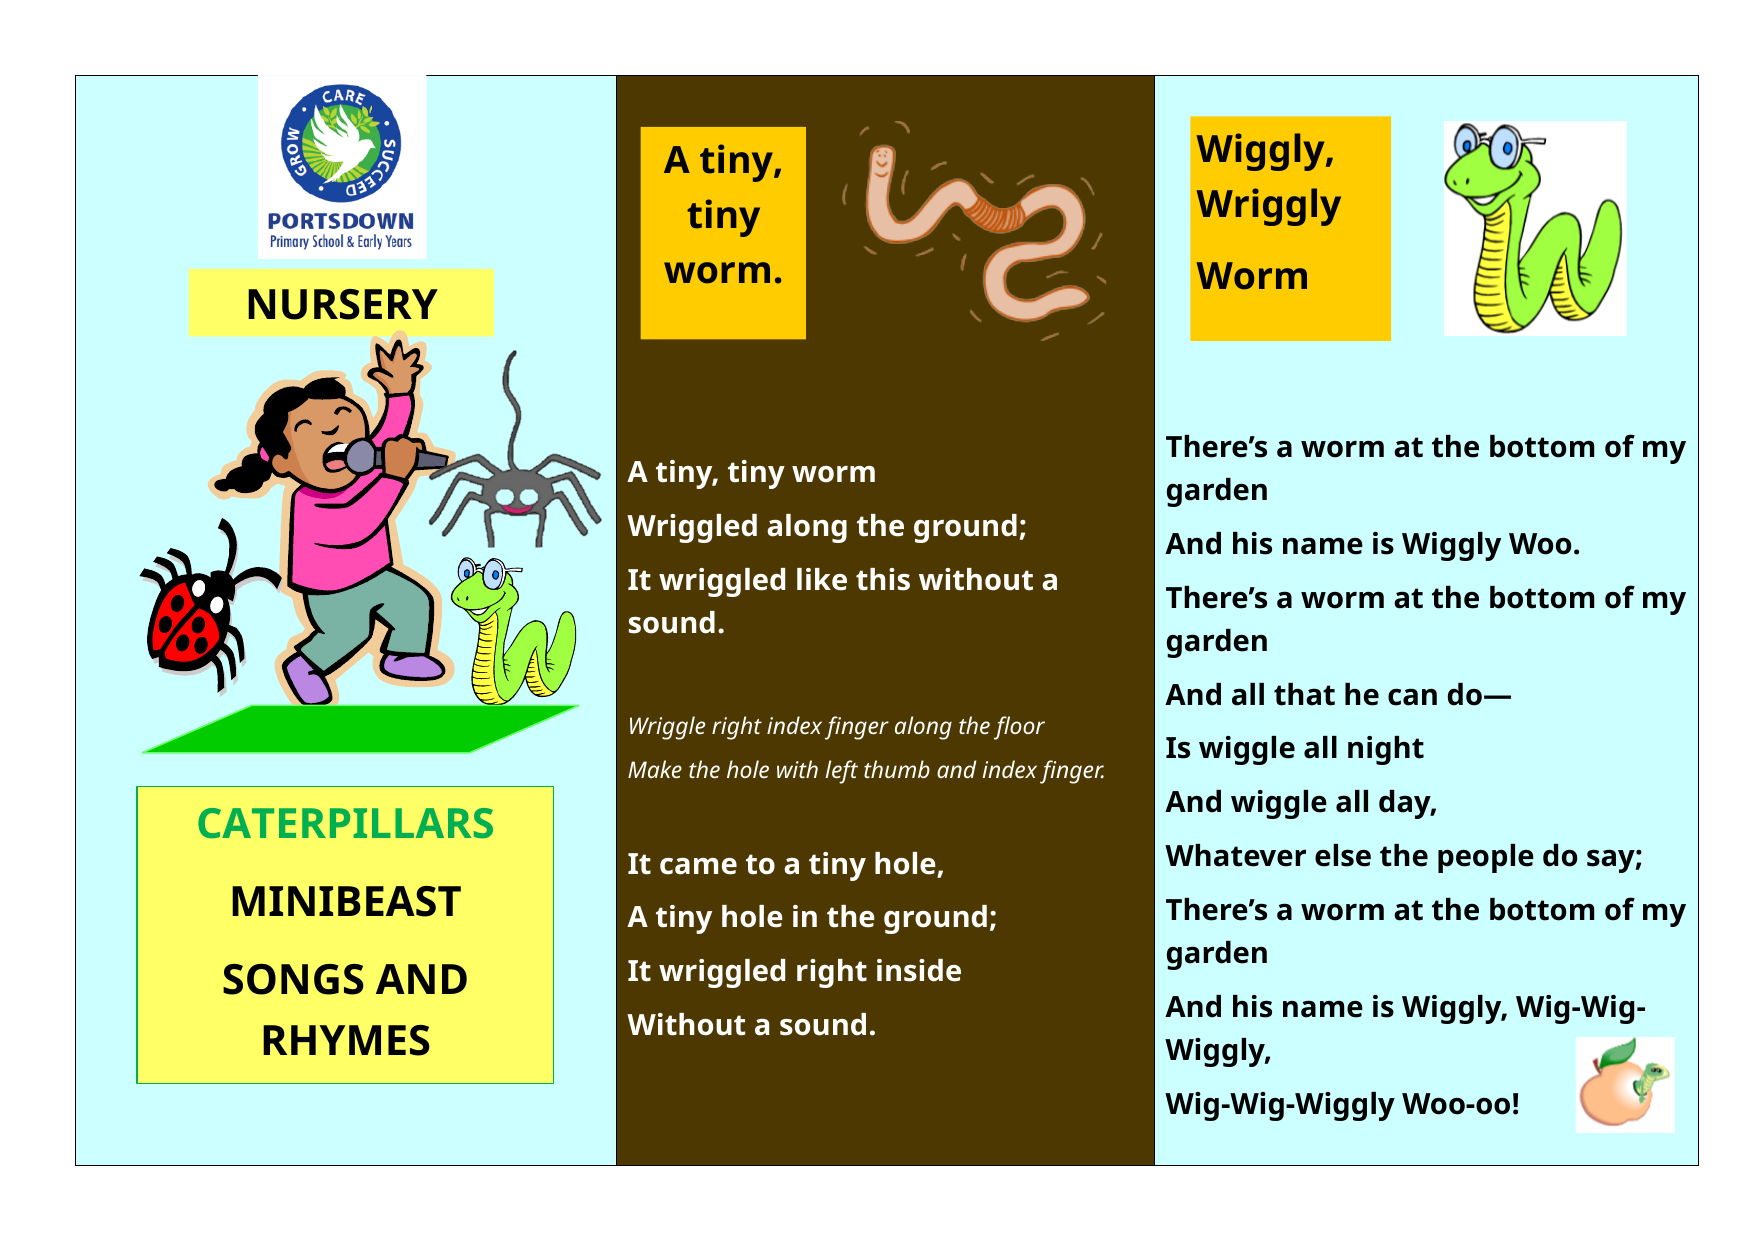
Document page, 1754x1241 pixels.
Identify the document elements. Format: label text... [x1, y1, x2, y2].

table_header There’s a worm at the bottom of my garden And his name is Wiggly Woo. There’s a worm at the bottom of my garden And all that he can do— Is wiggle all night And wiggle all day, Whatever else the people do say; There’s a worm at the bottom of my garden And his name is Wiggly, Wig-Wig-Wiggly, Wig-Wig-Wiggly Woo-oo! [1155, 76, 1698, 1165]
picture [426, 348, 604, 554]
picture [1575, 1037, 1675, 1133]
table_header A tiny, tiny worm Wriggled along the ground; It wriggled like this without a sound. Wriggle right index finger along the floor Make the hole with left thumb and index finger. It came to a tiny hole, A tiny hole in the ground; It wriggled right inside Without a sound. [617, 76, 1154, 1165]
table_header [76, 76, 616, 1165]
picture [257, 75, 427, 259]
picture [1443, 121, 1627, 336]
